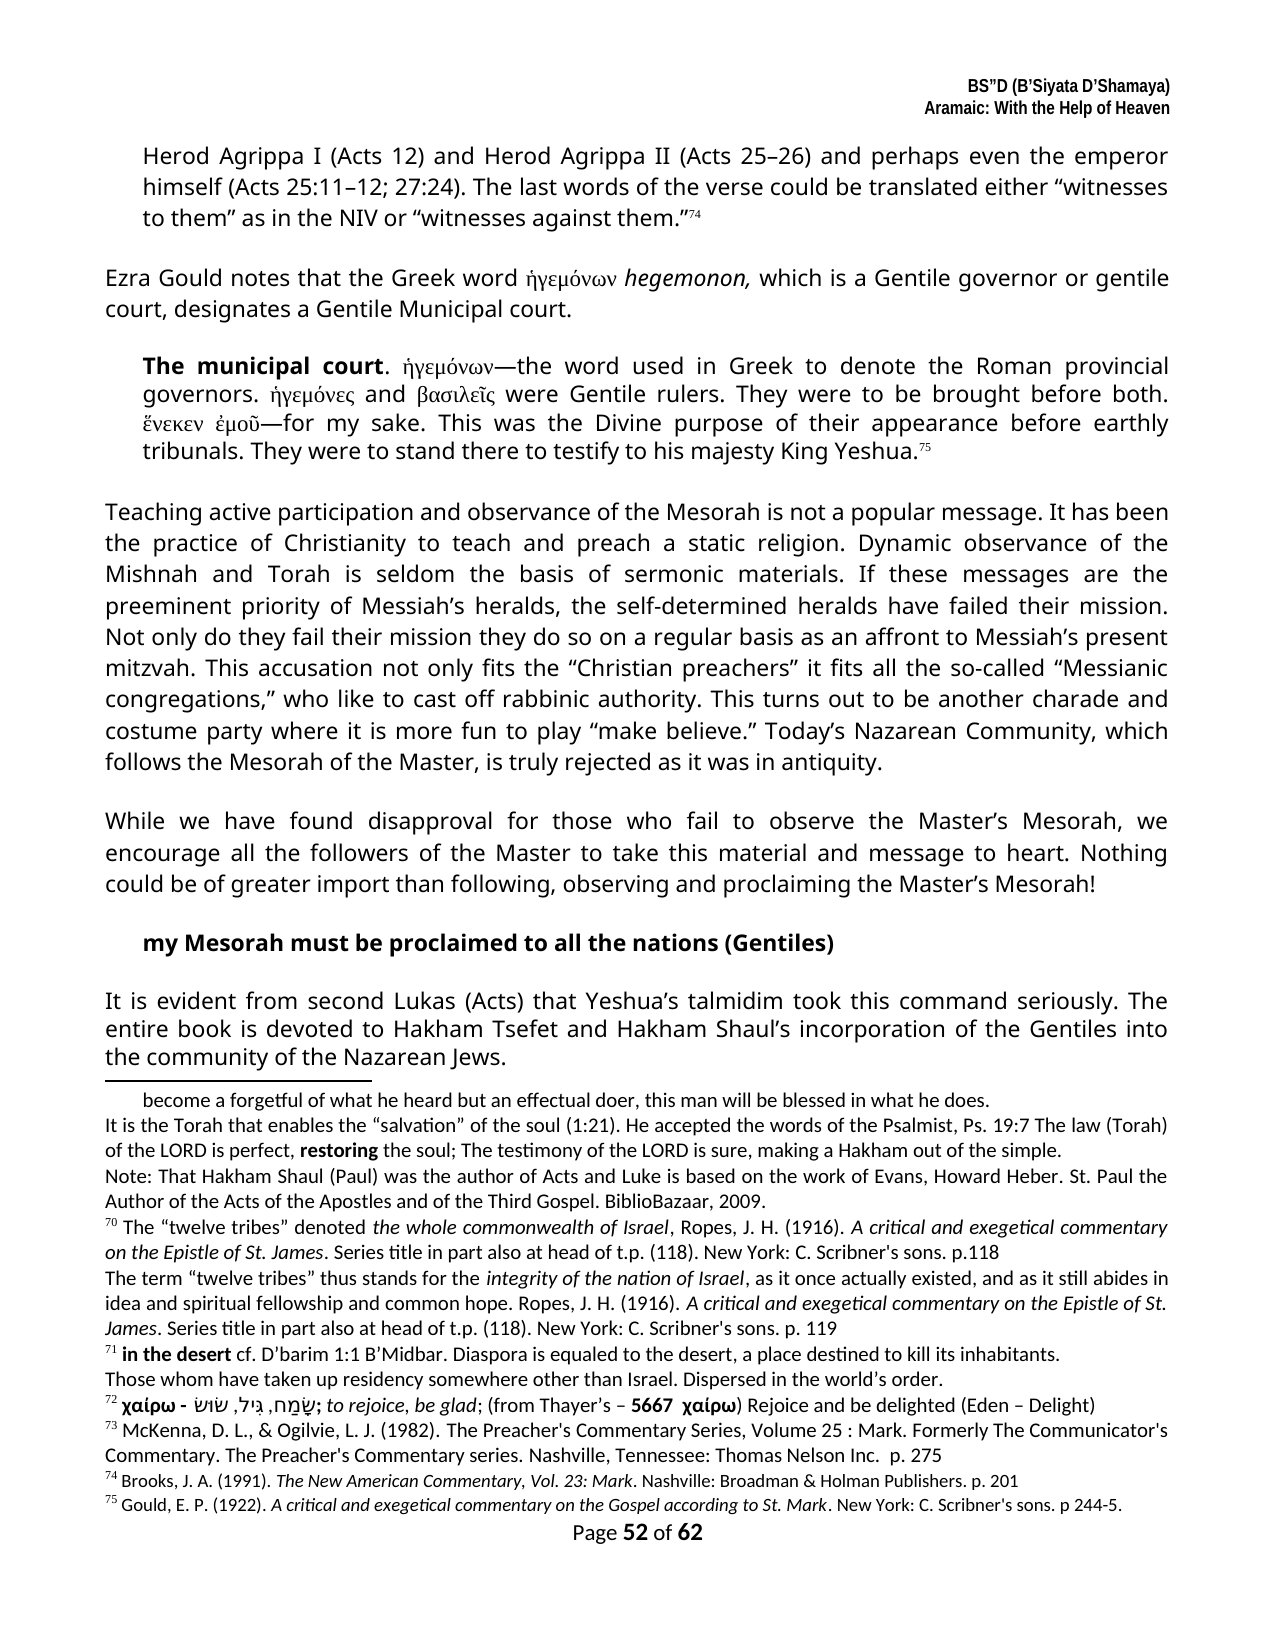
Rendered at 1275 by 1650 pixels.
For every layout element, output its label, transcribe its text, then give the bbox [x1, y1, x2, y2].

text my Mesorah must be proclaimed to all the nations (Gentiles) [142, 927, 1170, 958]
text Ezra Gould notes that the Greek word ἡγεμόνων hegemonon, which is a Gentile governor or gentile court, designates a Gentile Municipal court. [105, 262, 1170, 324]
text The “governors” would include such persons as Sergius Paulus (Acts 13:7), Gallio (Acts 18:12), Felix (Acts 24), and Festus (Acts 25–26). The kings would include Jewish client-kings such as Herod Agrippa I (Acts 12) and Herod Agrippa II (Acts 25–26) and perhaps even the emperor himself (Acts 25:11–12; 27:24). The last words of the verse could be translated either “witnesses to them” as in the NIV or “witnesses against them.” [142, 140, 1170, 233]
text It is evident from second Lukas (Acts) that Yeshua’s talmidim took this command seriously. The entire book is devoted to Hakham Tsefet and Hakham Shaul’s incorporation of the Gentiles into the community of the Nazarean Jews. [105, 987, 1170, 1071]
text Teaching active participation and observance of the Mesorah is not a popular message. It has been the practice of Christianity to teach and preach a static religion. Dynamic observance of the Mishnah and Torah is seldom the basis of sermonic materials. If these messages are the preeminent priority of Messiah’s heralds, the self-determined heralds have failed their mission. Not only do they fail their mission they do so on a regular basis as an affront to Messiah’s present mitzvah. This accusation not only fits the “Christian preachers” it fits all the so-called “Messianic congregations,” who like to cast off rabbinic authority. This turns out to be another charade and costume party where it is more fun to play “make believe.” Today’s Nazarean Community, which follows the Mesorah of the Master, is truly rejected as it was in antiquity. [105, 496, 1170, 777]
text While we have found disapproval for those who fail to observe the Master’s Mesorah, we encourage all the followers of the Master to take this material and message to heart. Nothing could be of greater import than following, observing and proclaiming the Master’s Mesorah! [105, 805, 1170, 899]
text The municipal court. ἡγεμόνων—the word used in Greek to denote the Roman provincial governors. ἡγεμόνες and βασιλεῖς were Gentile rulers. They were to be brought before both. ἕνεκεν ἐμοῦ—for my sake. This was the Divine purpose of their appearance before earthly tribunals. They were to stand there to testify to his majesty King Yeshua. [142, 352, 1170, 465]
